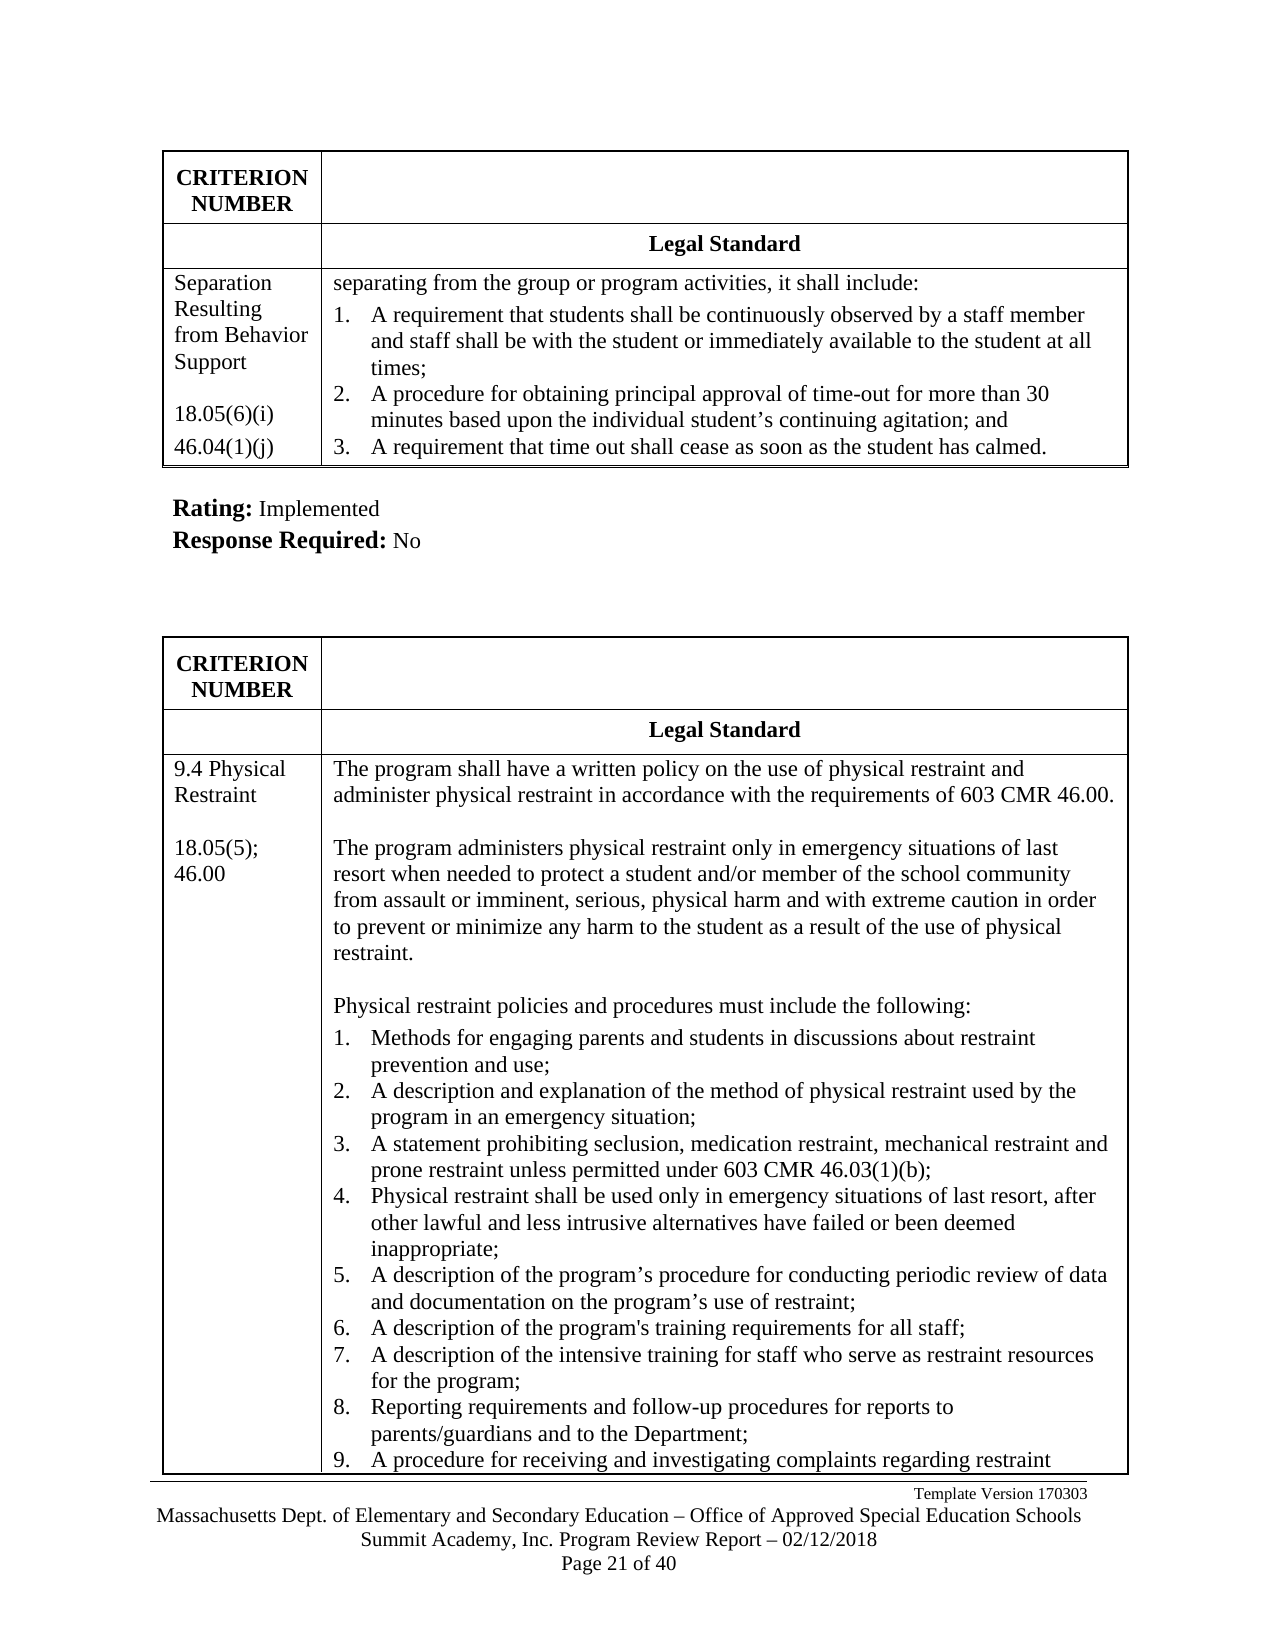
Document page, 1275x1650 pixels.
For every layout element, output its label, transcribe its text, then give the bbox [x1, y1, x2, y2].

table_cell Legal Standard [322, 224, 1127, 268]
table_header CRITERION NUMBER [164, 152, 321, 223]
table_cell 9.4 Physical Restraint 18.05(5); 46.00 [164, 755, 321, 1472]
table_header [322, 152, 1127, 223]
table_header CRITERION NUMBER [164, 638, 321, 709]
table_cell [164, 269, 321, 465]
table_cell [322, 755, 1127, 1472]
table_cell Legal Standard [322, 710, 1127, 754]
table_cell [164, 224, 321, 268]
table_header [322, 638, 1127, 709]
table_cell [164, 710, 321, 754]
table_cell Response Required: No [161, 525, 1127, 557]
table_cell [322, 269, 1127, 465]
table_header Rating: Implemented [161, 493, 1127, 525]
